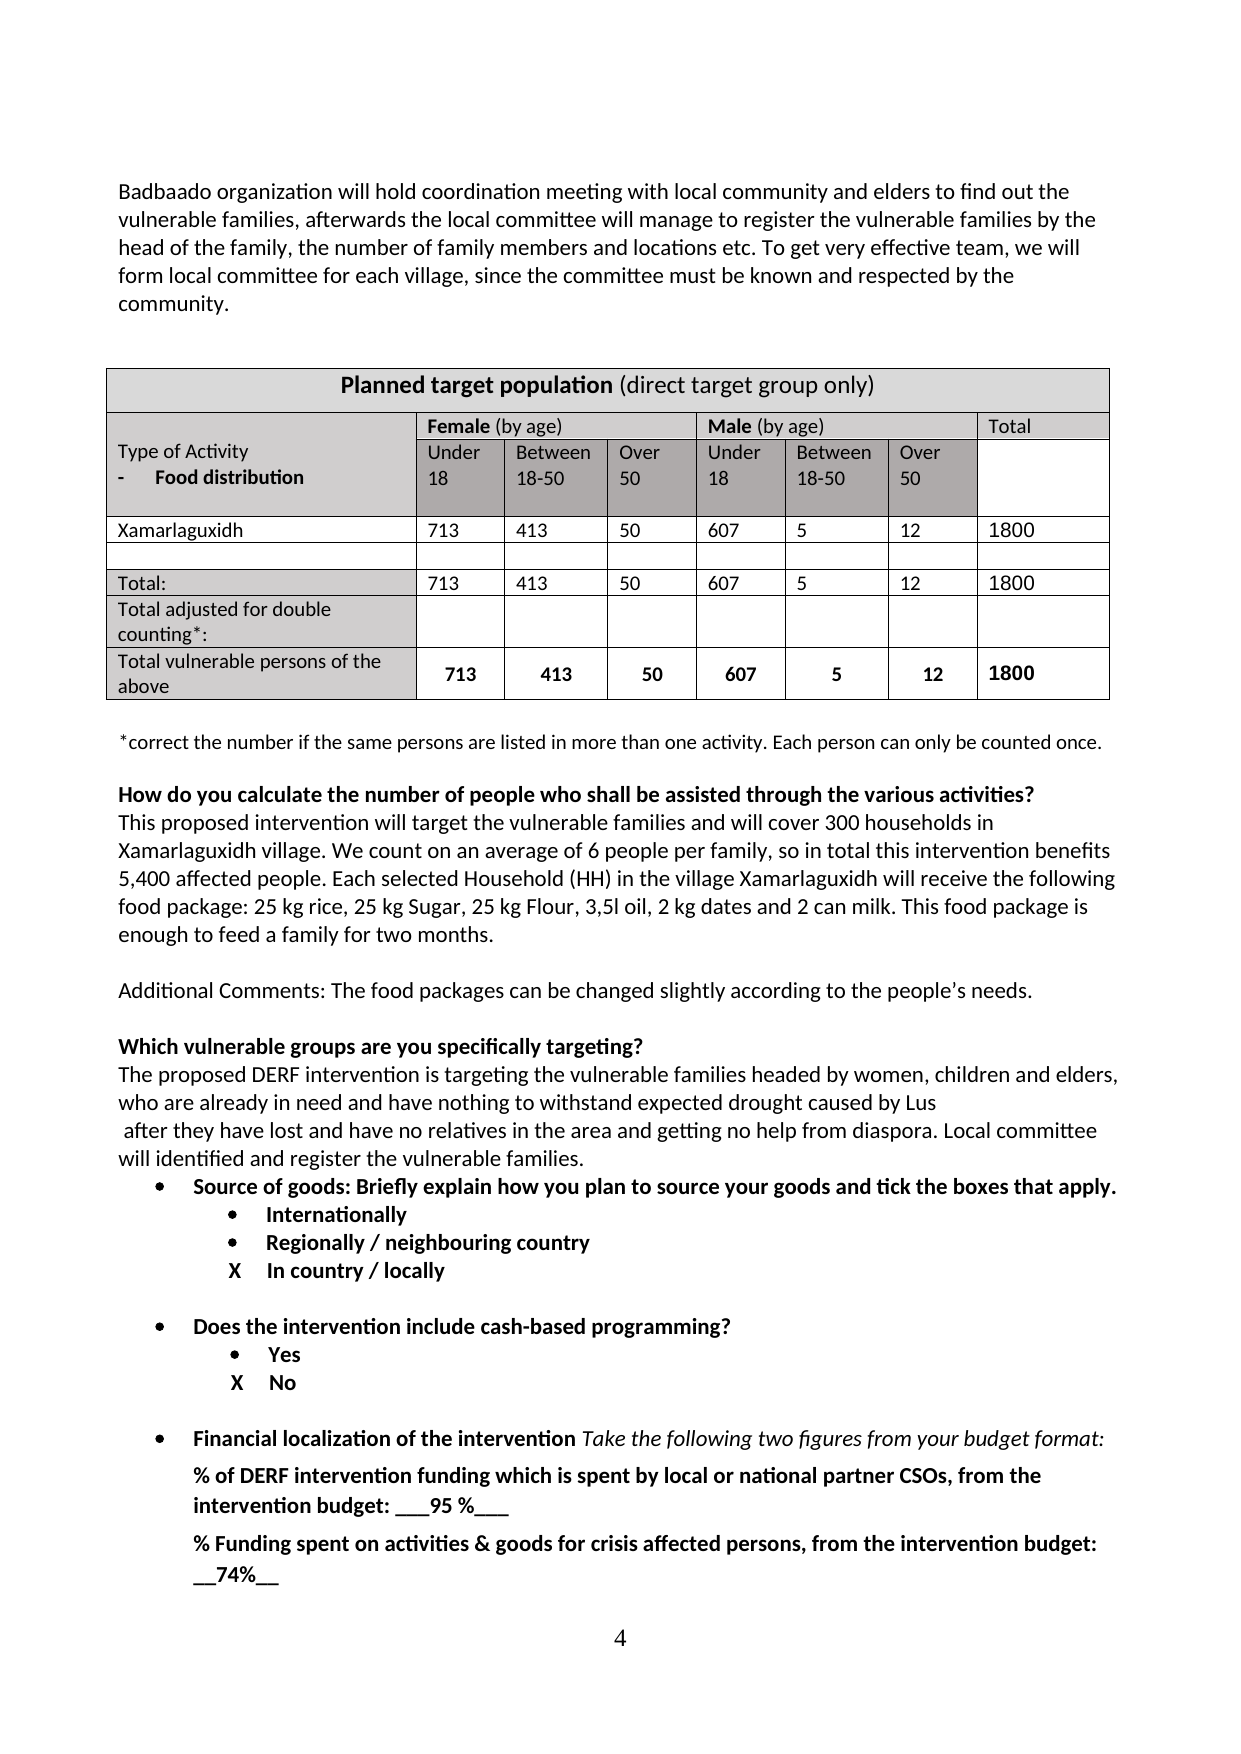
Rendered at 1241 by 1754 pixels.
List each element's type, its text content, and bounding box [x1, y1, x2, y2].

table_cell [697, 543, 785, 569]
text How do you calculate the number of people who shall be assisted through the various activities? [118, 780, 1122, 808]
table_cell 1800 [978, 570, 1109, 595]
table_cell [505, 596, 607, 647]
text X In country / locally [228, 1256, 1122, 1284]
table_cell [786, 596, 888, 647]
table_cell 713 [417, 517, 504, 542]
table_cell 1800 [978, 517, 1109, 542]
table_cell Between 18-50 [505, 440, 607, 516]
table_cell 607 [697, 570, 785, 595]
table_cell Between 18-50 [786, 440, 888, 516]
table_cell 12 [889, 517, 977, 542]
text Badbaado organization will hold coordination meeting with local community and elders to find out the vulnerable families, afterwards the local committee will manage to register the vulnerable families by the head of the family, the number of family members and locations etc. To get very effective team, we will form local committee for each village, since the committee must be known and respected by the community. [118, 177, 1122, 317]
table_cell Female (by age) [417, 413, 696, 438]
table_cell [505, 543, 607, 569]
table_cell 5 [786, 648, 888, 699]
list Source of goods: Briefly explain how you plan to source your goods and tick the boxes that apply. [156, 1172, 1122, 1200]
table_cell [697, 596, 785, 647]
table_cell 413 [505, 648, 607, 699]
table_cell 12 [889, 648, 977, 699]
table_cell [417, 596, 504, 647]
text % of DERF intervention funding which is spent by local or national partner CSOs, from the intervention budget: ___95 %___ [193, 1461, 1122, 1519]
text This proposed intervention will target the vulnerable families and will cover 300 households in Xamarlaguxidh village. We count on an average of 6 people per family, so in total this intervention benefits 5,400 affected people. Each selected Household (HH) in the village Xamarlaguxidh will receive the following food package: 25 kg rice, 25 kg Sugar, 25 kg Flour, 3,5l oil, 2 kg dates and 2 can milk. This food package is enough to feed a family for two months. [118, 808, 1122, 948]
list Yes [231, 1340, 1122, 1368]
table_cell 607 [697, 648, 785, 699]
table_cell Male (by age) [697, 413, 977, 438]
table_cell [608, 596, 696, 647]
list Does the intervention include cash-based programming? [156, 1312, 1122, 1340]
table_cell 5 [786, 517, 888, 542]
text The proposed DERF intervention is targeting the vulnerable families headed by women, children and elders, who are already in need and have nothing to withstand expected drought caused by Lus [118, 1060, 1122, 1116]
table_cell Total: [107, 570, 416, 595]
text % Funding spent on activities & goods for crisis affected persons, from the intervention budget: __74%__ [193, 1529, 1122, 1588]
table_header Planned target population (direct target group only) [107, 369, 1109, 412]
table_cell 5 [786, 570, 888, 595]
table_cell [978, 440, 1109, 516]
table_cell 713 [417, 648, 504, 699]
table_cell Under 18 [697, 440, 785, 516]
table_cell Total vulnerable persons of the above [107, 648, 416, 699]
table_cell [107, 543, 416, 569]
list Regionally / neighbouring country [228, 1228, 1122, 1256]
table_cell 713 [417, 570, 504, 595]
table_cell Type of Activity Food distribution [107, 413, 416, 516]
table_cell Total [978, 413, 1109, 438]
list Financial localization of the intervention Take the following two figures from your budget format: [156, 1424, 1122, 1452]
table_cell Over 50 [889, 440, 977, 516]
table_cell 50 [608, 570, 696, 595]
table_cell 413 [505, 517, 607, 542]
table_cell Under 18 [417, 440, 504, 516]
table_cell 607 [697, 517, 785, 542]
text Additional Comments: The food packages can be changed slightly according to the people’s needs. [118, 976, 1122, 1004]
text after they have lost and have no relatives in the area and getting no help from diaspora. Local committee will identified and register the vulnerable families. [118, 1116, 1122, 1172]
text *correct the number if the same persons are listed in more than one activity. Each person can only be counted once. [118, 374, 1122, 754]
table_cell Total adjusted for double counting*: [107, 596, 416, 647]
table_cell 50 [608, 648, 696, 699]
table_cell [978, 543, 1109, 569]
table_cell Over 50 [608, 440, 696, 516]
text Which vulnerable groups are you specifically targeting? [118, 1032, 1122, 1060]
text X No [231, 1368, 1122, 1396]
table_cell [786, 543, 888, 569]
table_cell [978, 596, 1109, 647]
table_cell 50 [608, 517, 696, 542]
table_cell 1800 [978, 648, 1109, 699]
table_cell [889, 543, 977, 569]
list Internationally [228, 1200, 1122, 1228]
table_cell 413 [505, 570, 607, 595]
table_cell [417, 543, 504, 569]
table_cell [889, 596, 977, 647]
table_cell Xamarlaguxidh [107, 517, 416, 542]
table_cell [608, 543, 696, 569]
table_cell 12 [889, 570, 977, 595]
